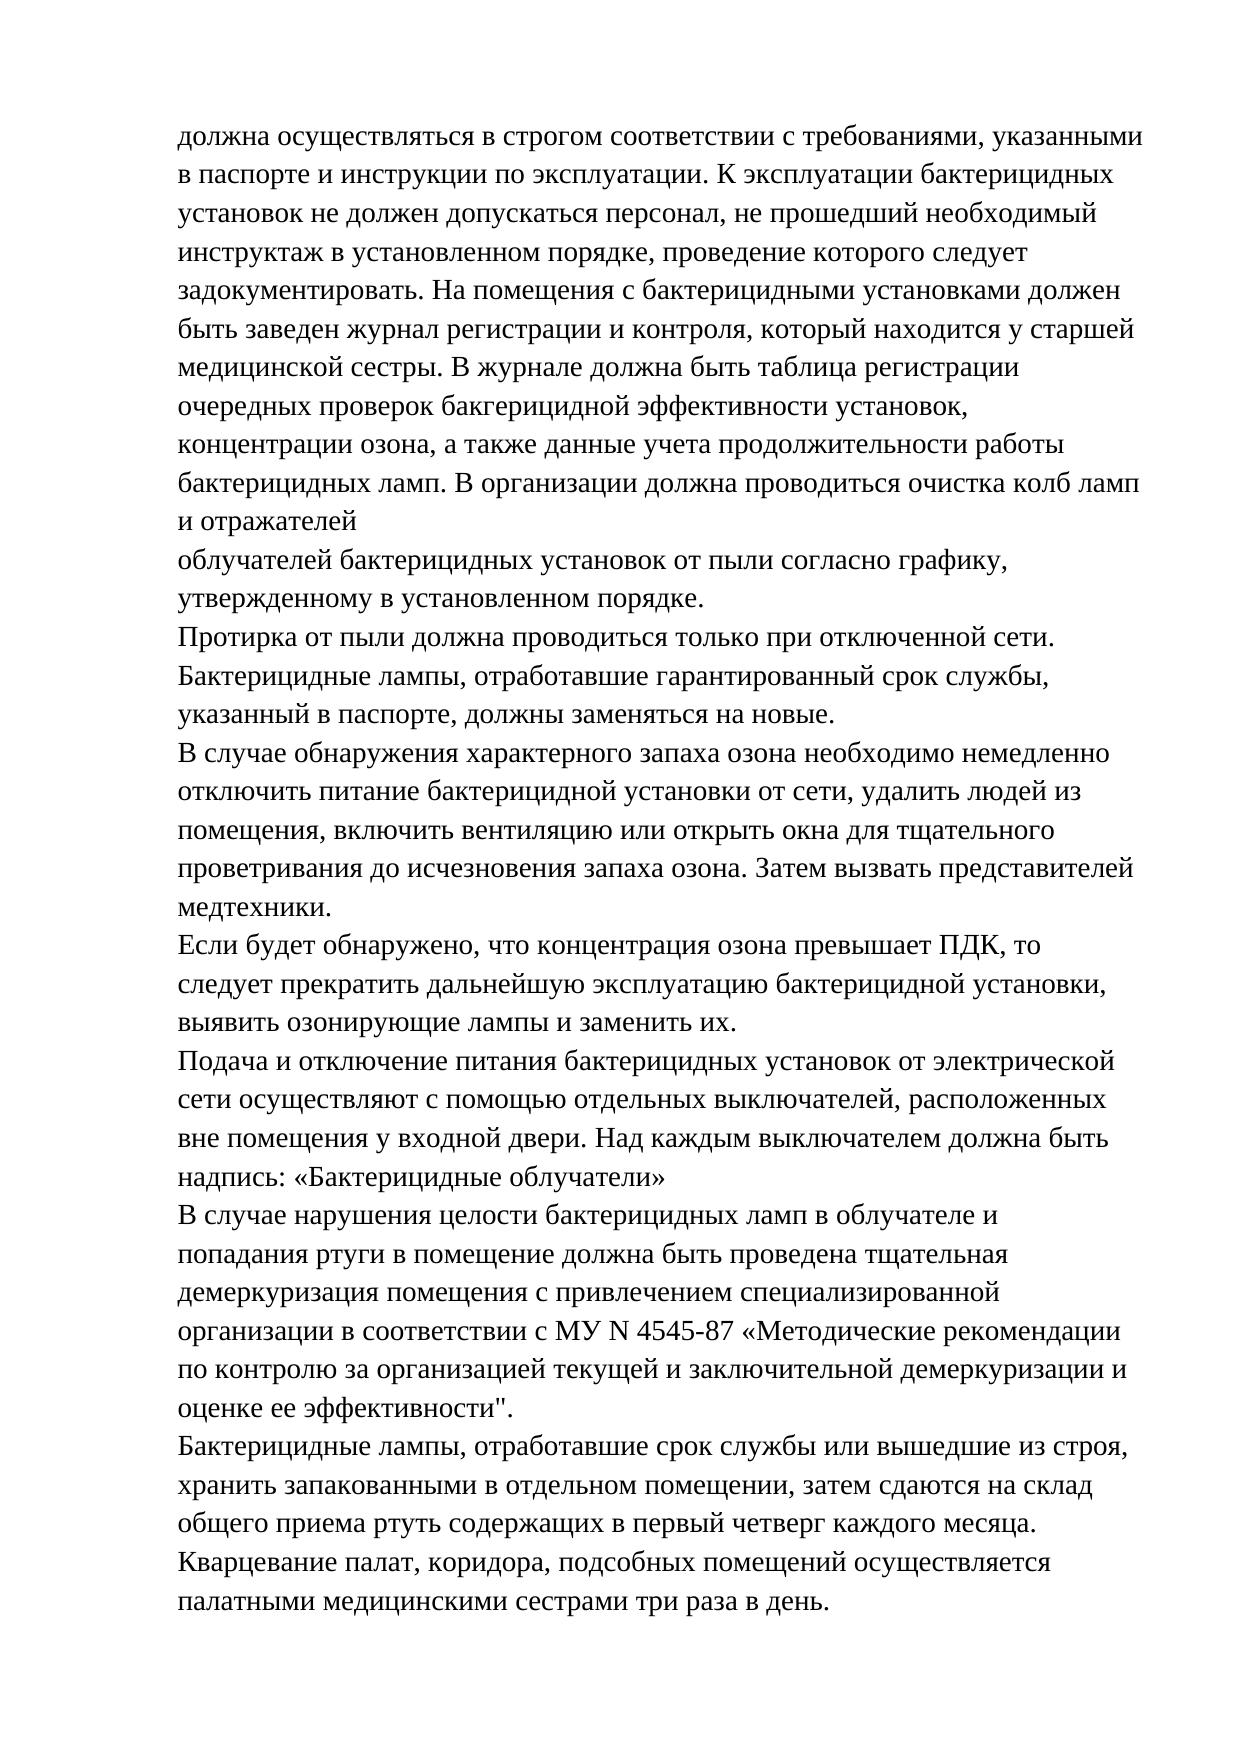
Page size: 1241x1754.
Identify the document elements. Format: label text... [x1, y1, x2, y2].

text Протирка от пыли должна проводиться только при отключенной сети. [177, 619, 1152, 653]
text попадания ртуги в помещение должна быть проведена тщательная [177, 1236, 1152, 1269]
text Бактерицидные лампы, отработавшие срок службы или вышедшие из строя, хранить запакованными в отдельном помещении, затем сдаются на склад общего приема ртуть содержащих в первый четверг каждого месяца. [177, 1428, 1152, 1539]
text Если будет обнаружено, что концентрация озона превышает ПДК, то [177, 927, 1152, 961]
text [177, 118, 1152, 537]
text проветривания до исчезновения запаха озона. Затем вызвать представителей [177, 850, 1152, 884]
text облучателей бактерицидных установок от пыли согласно графику, [177, 542, 1152, 576]
text сети осуществляют с помощью отдельных выключателей, расположенных вне помещения у входной двери. Над каждым выключателем должна быть надпись: «Бактерицидные облучатели» [177, 1082, 1152, 1192]
text В случае обнаружения характерного запаха озона необходимо немедленно [177, 735, 1152, 768]
text демеркуризация помещения с привлечением специализированной организации в соответствии с МУ N 4545-87 «Методические рекомендации по контролю за организацией текущей и заключительной демеркуризации и оценке ее эффективности". [177, 1274, 1152, 1423]
text медтехники. [177, 889, 1152, 922]
text выявить озонирующие лампы и заменить их. [177, 1004, 1152, 1038]
text следует прекратить дальнейшую эксплуатацию бактерицидной установки, [177, 966, 1152, 999]
text Подача и отключение питания бактерицидных установок от электрической [177, 1043, 1152, 1077]
text Кварцевание палат, коридора, подсобных помещений осуществляется [177, 1544, 1152, 1578]
text утвержденному в установленном порядке. [177, 581, 1152, 614]
text помещения, включить вентиляцию или открыть окна для тщательного [177, 812, 1152, 845]
text Бактерицидные лампы, отработавшие гарантированный срок службы, [177, 658, 1152, 691]
text В случае нарушения целости бактерицидных ламп в облучателе и [177, 1197, 1152, 1231]
text указанный в паспорте, должны заменяться на новые. [177, 696, 1152, 730]
text отключить питание бактерицидной установки от сети, удалить людей из [177, 773, 1152, 807]
text палатными медицинскими сестрами три раза в день. [177, 1583, 1152, 1616]
